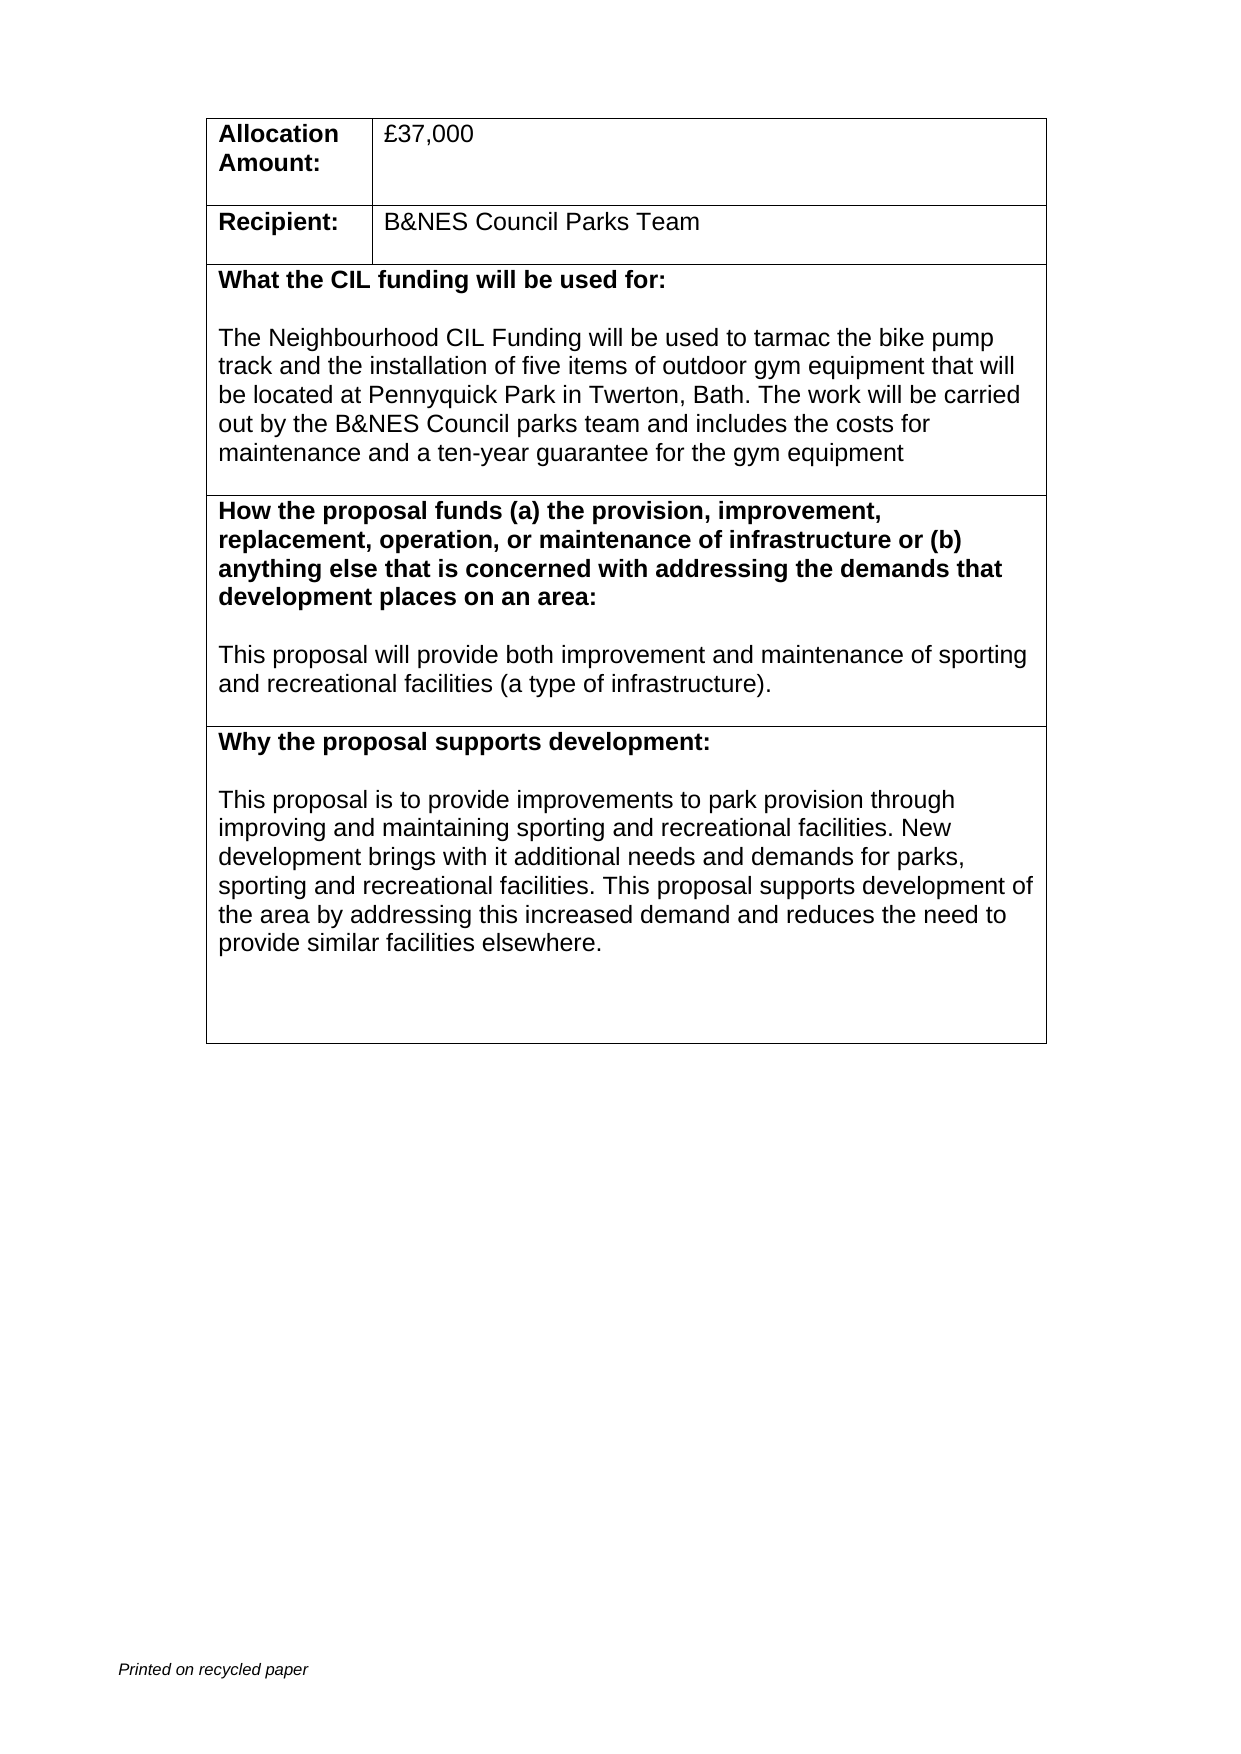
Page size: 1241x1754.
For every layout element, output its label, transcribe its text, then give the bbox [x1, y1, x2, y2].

table_cell B&NES Council Parks Team [373, 206, 1046, 264]
table_cell Why the proposal supports development: This proposal is to provide improvements to park provision through improving and maintaining sporting and recreational facilities. New development brings with it additional needs and demands for parks, sporting and recreational facilities. This proposal supports development of the area by addressing this increased demand and reduces the need to provide similar facilities elsewhere. [207, 727, 1046, 1043]
table_header £37,000 [373, 119, 1046, 205]
table_cell How the proposal funds (a) the provision, improvement, replacement, operation, or maintenance of infrastructure or (b) anything else that is concerned with addressing the demands that development places on an area: This proposal will provide both improvement and maintenance of sporting and recreational facilities (a type of infrastructure). [207, 496, 1046, 726]
table_cell What the CIL funding will be used for: The Neighbourhood CIL Funding will be used to tarmac the bike pump track and the installation of five items of outdoor gym equipment that will be located at Pennyquick Park in Twerton, Bath. The work will be carried out by the B&NES Council parks team and includes the costs for maintenance and a ten-year guarantee for the gym equipment [207, 265, 1046, 495]
table_header Allocation Amount: [207, 119, 372, 205]
table_cell Recipient: [207, 206, 372, 264]
